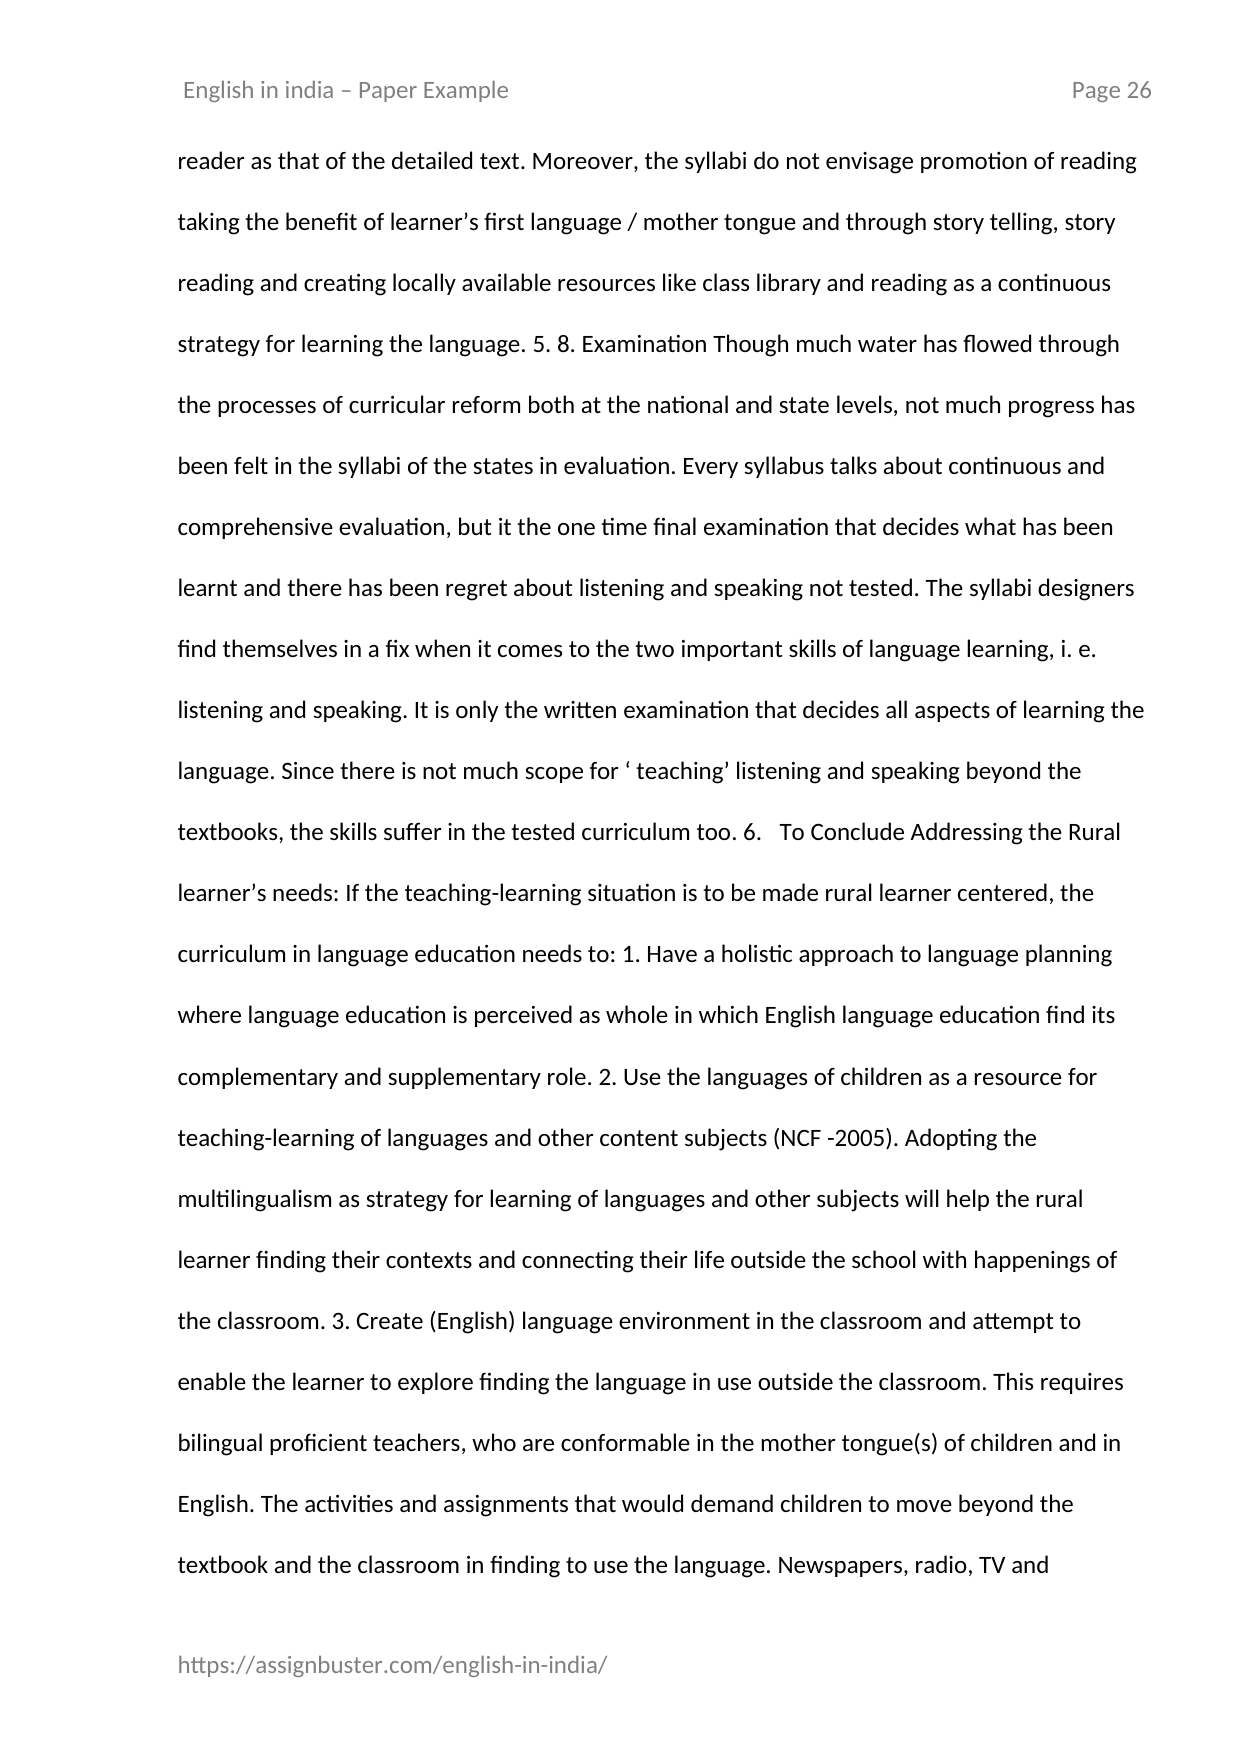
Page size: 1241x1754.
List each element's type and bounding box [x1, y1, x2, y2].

text [177, 145, 1152, 1579]
